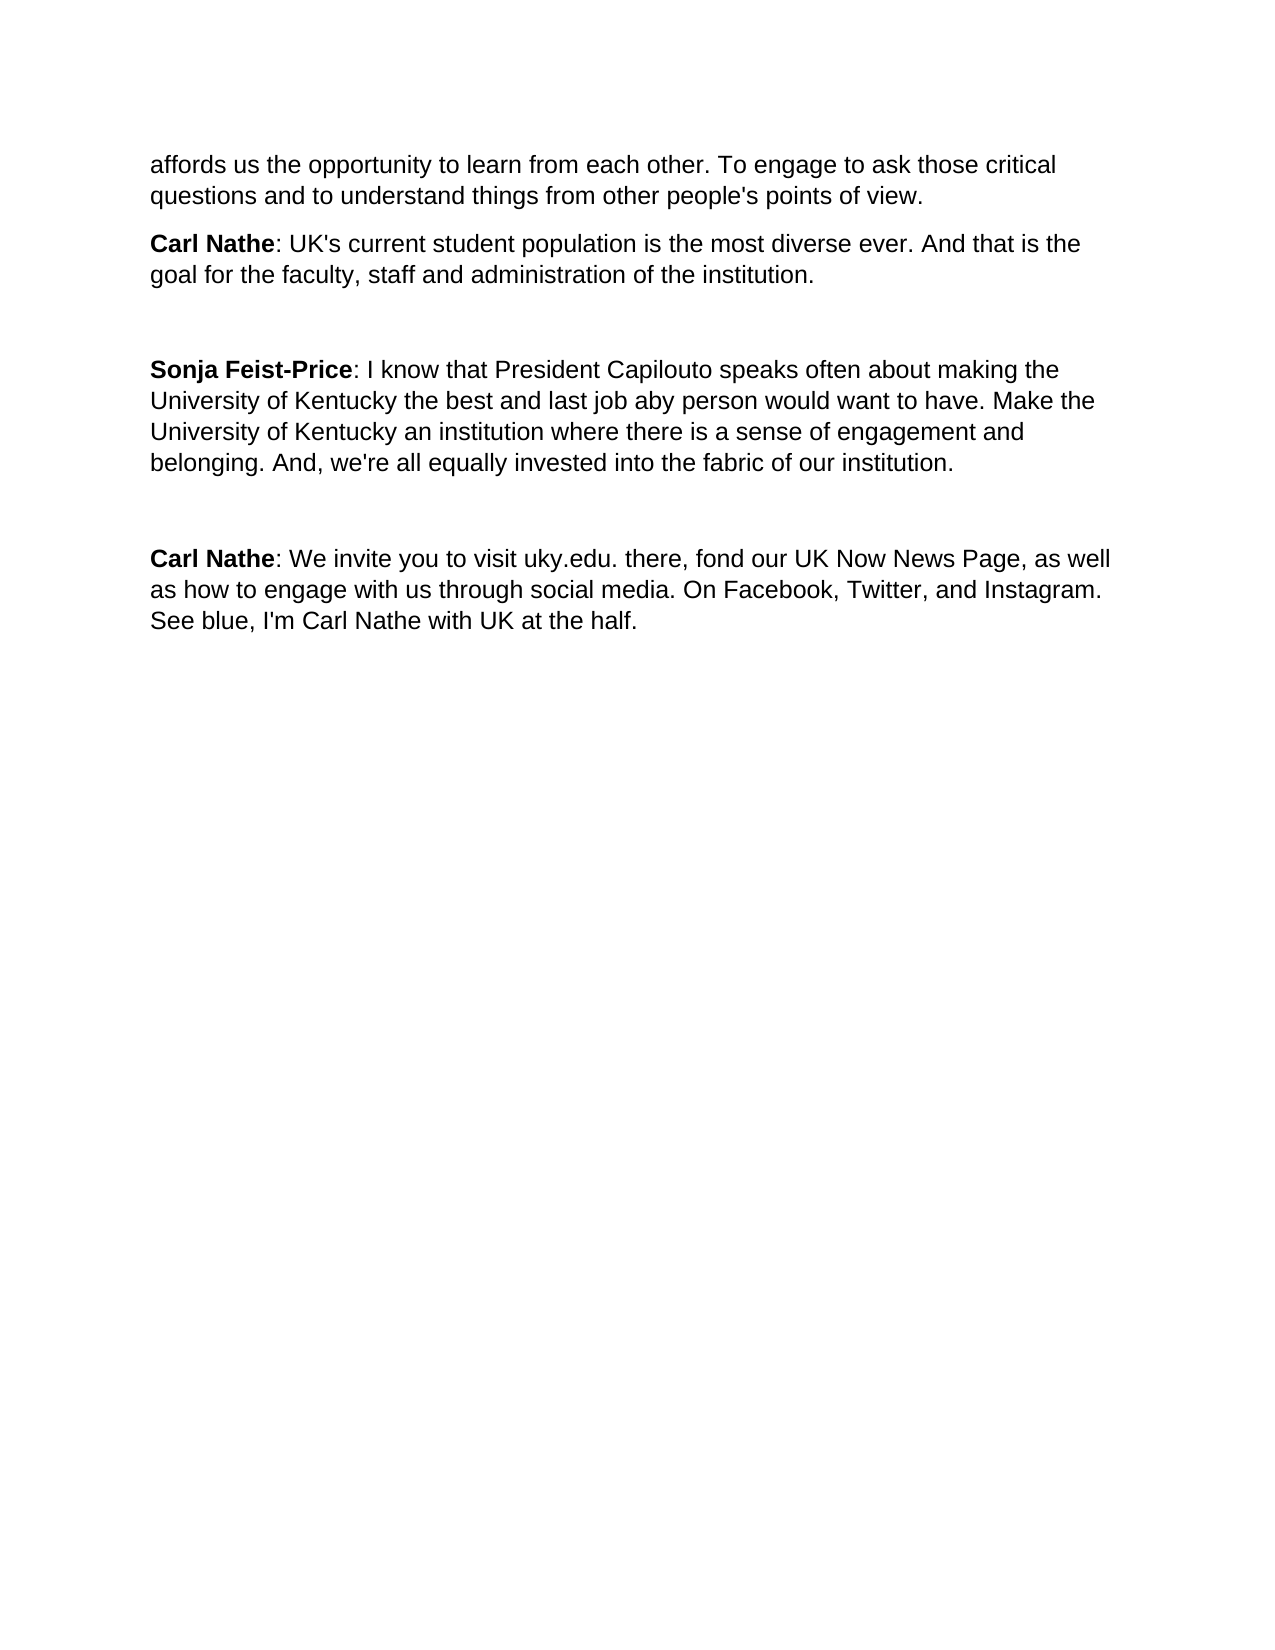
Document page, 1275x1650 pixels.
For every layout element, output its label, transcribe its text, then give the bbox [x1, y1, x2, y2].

text Carl Nathe: UK's current student population is the most diverse ever. And that is the goal for the faculty, staff and administration of the institution. [150, 229, 1125, 288]
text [150, 150, 1125, 210]
text Carl Nathe: We invite you to visit uky.edu. there, fond our UK Now News Page, as well as how to engage with us through social media. On Facebook, Twitter, and Instagram. See blue, I'm Carl Nathe with UK at the half. [150, 544, 1125, 634]
text Sonja Feist-Price: I know that President Capilouto speaks often about making the University of Kentucky the best and last job aby person would want to have. Make the University of Kentucky an institution where there is a sense of engagement and belonging. And, we're all equally invested into the fabric of our institution. [150, 355, 1125, 477]
